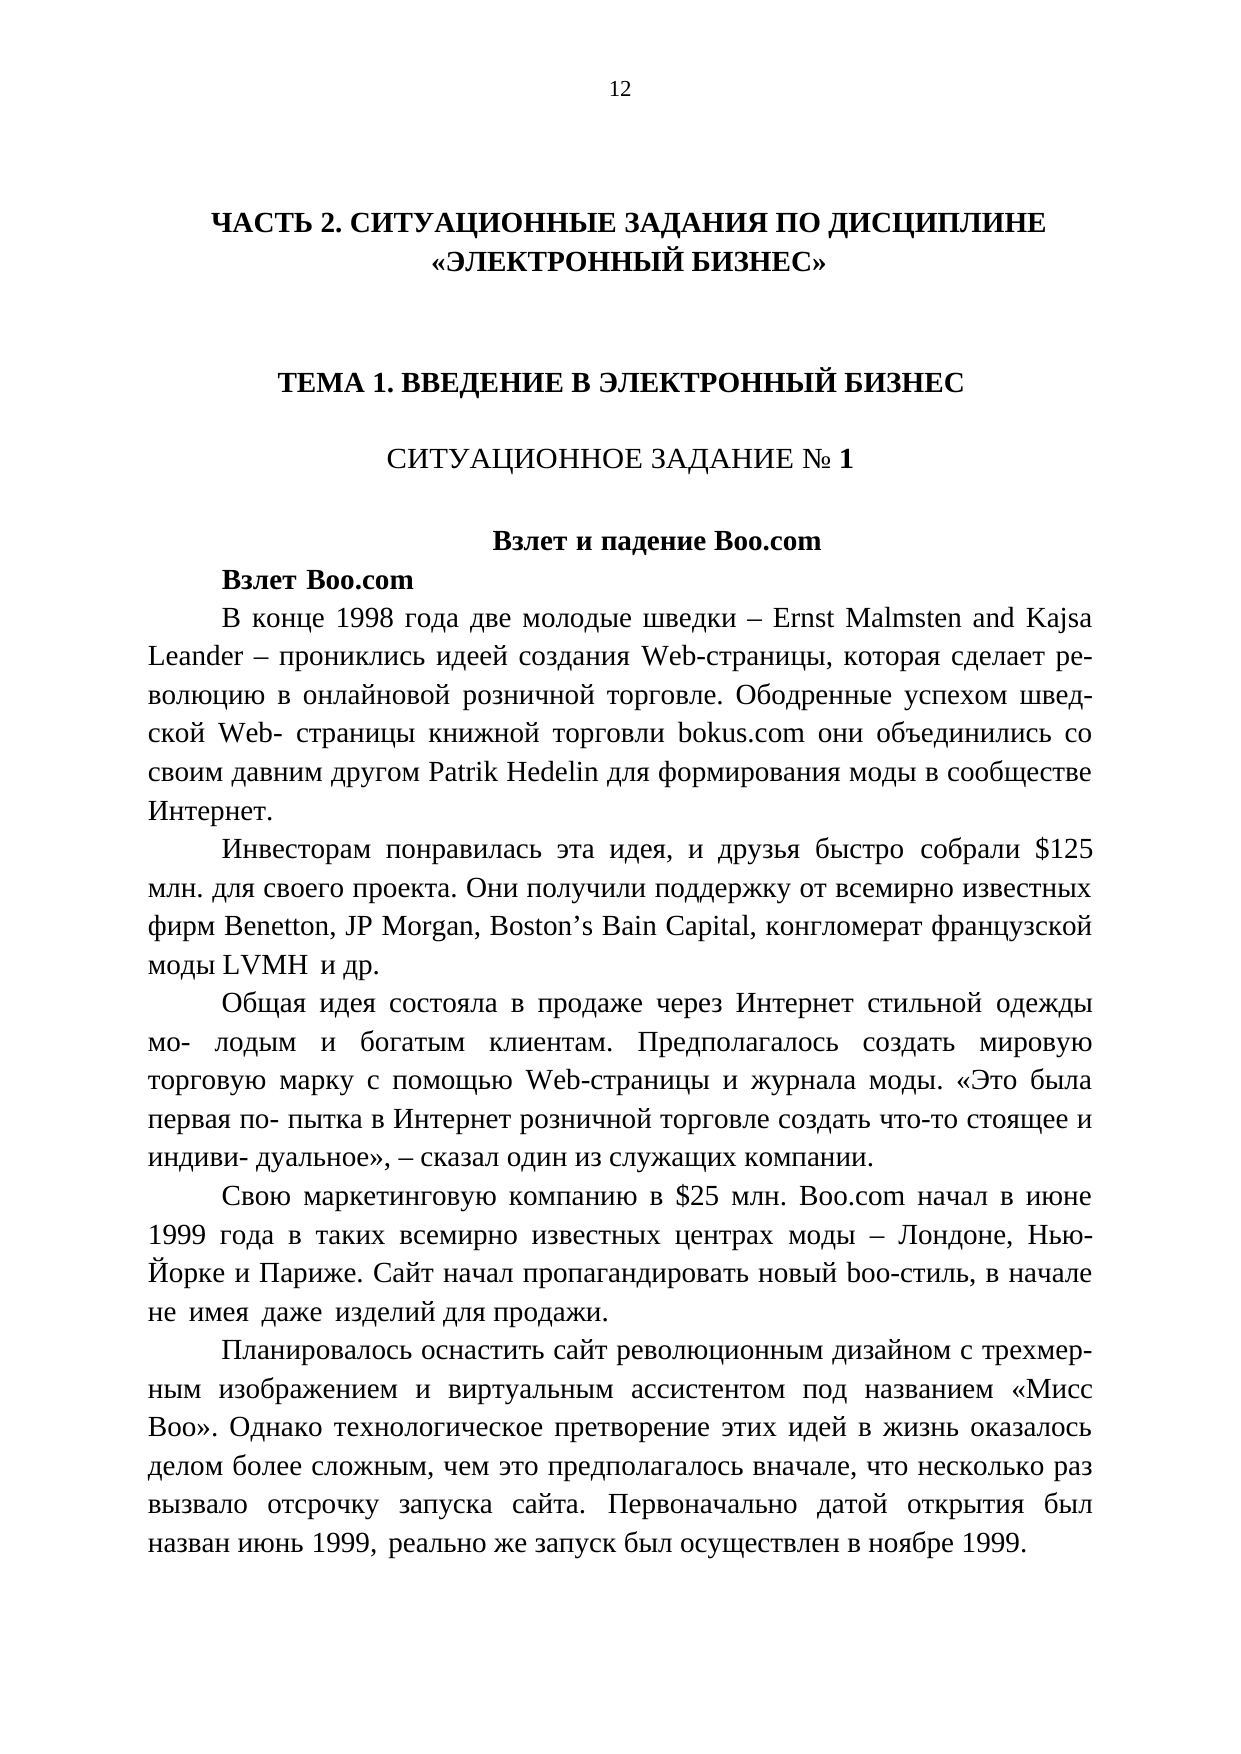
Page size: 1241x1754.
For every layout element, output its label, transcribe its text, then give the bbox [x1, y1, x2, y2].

text В конце 1998 года две молодые шведки – Ernst Malmsten and Kajsa Leander – прониклись идеей создания Web-страницы, которая сделает ре- волюцию в онлайновой розничной торговле. Ободренные успехом швед- ской Web- страницы книжной торговли bokus.com они объединились со своим давним другом Patrik Hedelin для формирования моды в сообществе Интернет. [148, 600, 1093, 826]
text Взлет Boo.com [207, 562, 428, 596]
subtitle ТЕМА 1. ВВЕДЕНИЕ В ЭЛЕКТРОННЫЙ БИЗНЕС [276, 366, 966, 399]
text СИТУАЦИОННОЕ ЗАДАНИЕ № 1 [174, 441, 1067, 475]
subtitle ЧАСТЬ 2. СИТУАЦИОННЫЕ ЗАДАНИЯ ПО ДИСЦИПЛИНЕ [191, 205, 1067, 239]
text Инвесторам понравилась эта идея, и друзья быстро собрали $125 млн. для своего проекта. Они получили поддержку от всемирно известных фирм Benetton, JP Morgan, Boston’s Bain Capital, конгломерат французской моды LVMH и др. [148, 831, 1093, 980]
subtitle «ЭЛЕКТРОННЫЙ БИЗНЕС» [191, 244, 1067, 277]
text Общая идея состояла в продаже через Интернет стильной одежды мо- лодым и богатым клиентам. Предполагалось создать мировую торговую марку с помощью Web-страницы и журнала моды. «Это была первая по- пытка в Интернет розничной торговле создать что-то стоящее и индиви- дуальное», – сказал один из служащих компании. [148, 985, 1093, 1173]
text Планировалось оснастить сайт революционным дизайном с трехмер- ным изображением и виртуальным ассистентом под названием «Мисс Boo». Однако технологическое претворение этих идей в жизнь оказалось делом более сложным, чем это предполагалось вначале, что несколько раз вызвало отсрочку запуска сайта. Первоначально датой открытия был назван июнь 1999, реально же запуск был осуществлен в ноябре 1999. [148, 1332, 1093, 1559]
text Свою маркетинговую компанию в $25 млн. Boo.com начал в июне 1999 года в таких всемирно известных центрах моды – Лондоне, Нью- Йорке и Париже. Сайт начал пропагандировать новый boo-стиль, в начале не имея даже изделий для продажи. [148, 1178, 1093, 1327]
subtitle Взлет и падение Boo.com [207, 523, 1107, 557]
